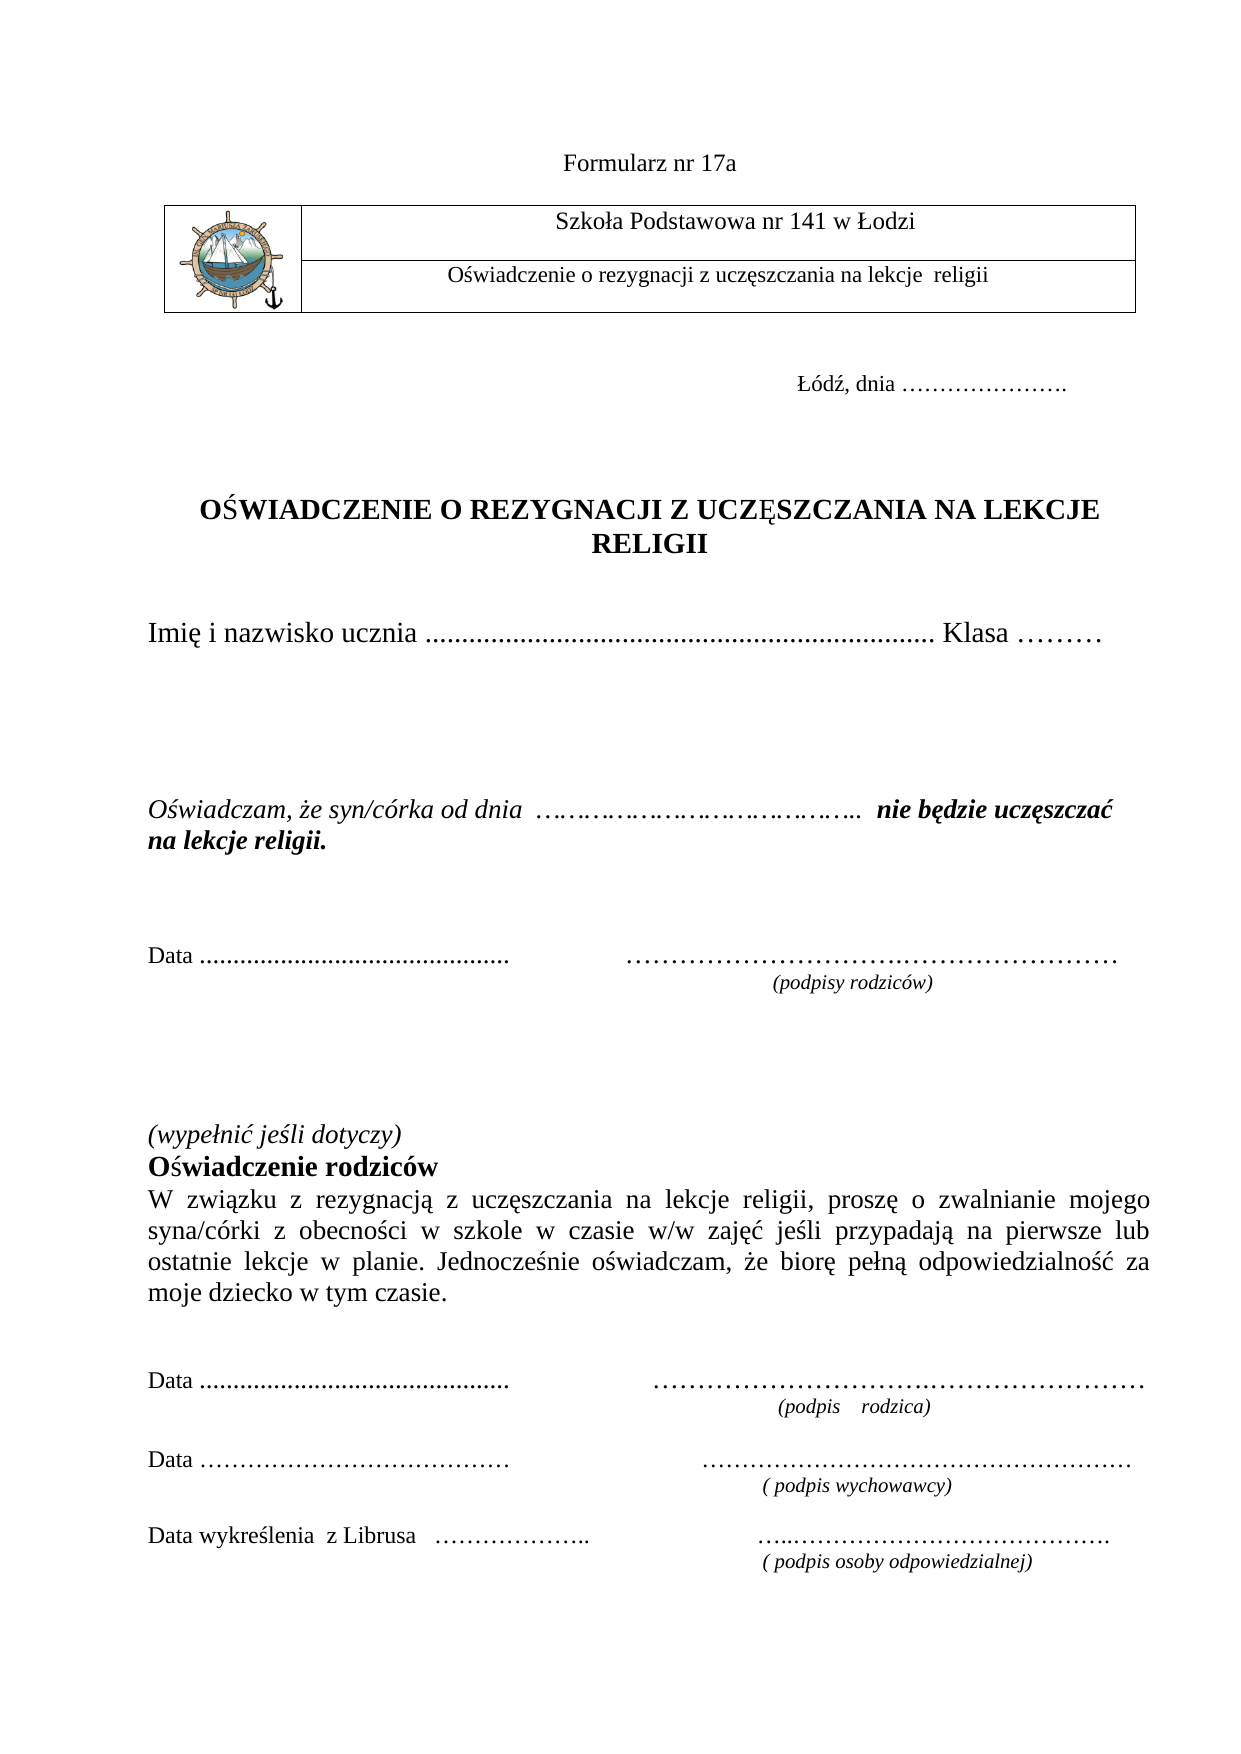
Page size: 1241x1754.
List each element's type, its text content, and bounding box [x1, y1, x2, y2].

text (podpis rodzica) [148, 1394, 1152, 1418]
text ( podpis wychowawcy) [148, 1473, 1152, 1497]
picture [175, 206, 287, 310]
text Oświadczenie rodziców [148, 1149, 1152, 1183]
text Data .............................................. ………………………….…………………… [148, 1363, 1152, 1394]
text (podpisy rodziców) [148, 969, 1152, 994]
text W związku z rezygnacją z uczęszczania na lekcje religii, proszę o zwalnianie mojego syna/córki z obecności w szkole w czasie w/w zajęć jeśli przypadają na pierwsze lub ostatnie lekcje w planie. Jednocześnie oświadczam, że biorę pełną odpowiedzialność za moje dziecko w tym czasie. [148, 1183, 1152, 1307]
text (wypełnić jeśli dotyczy) [148, 1118, 1152, 1149]
text Data .............................................. ………………………….…………………… [148, 938, 1152, 969]
text Łódź, dnia …………………. [148, 370, 1152, 397]
text Imię i nazwisko ucznia ...................................................................... Klasa ……… [148, 615, 1152, 648]
text ( podpis osoby odpowiedzialnej) [148, 1549, 1152, 1573]
table_cell Oświadczenie o rezygnacji z uczęszczania na lekcje religii [302, 261, 1135, 312]
text OŚWIADCZENIE O REZYGNACJI Z UCZĘSZCZANIA NA LEKCJE RELIGII [148, 492, 1152, 559]
text Formularz nr 17a [148, 148, 1152, 176]
table_header Szkoła Podstawowa nr 141 w Łodzi [302, 206, 1135, 259]
table_header [165, 206, 301, 312]
text Data ………………………………… ……………………………………………… [148, 1446, 1152, 1473]
text Data wykreślenia z Librusa ……………….. …..…………………………………. [148, 1522, 1152, 1549]
text Oświadczam, że syn/córka od dnia ………………………………….. nie będzie uczęszczać na lekcje religii. [148, 793, 1152, 856]
